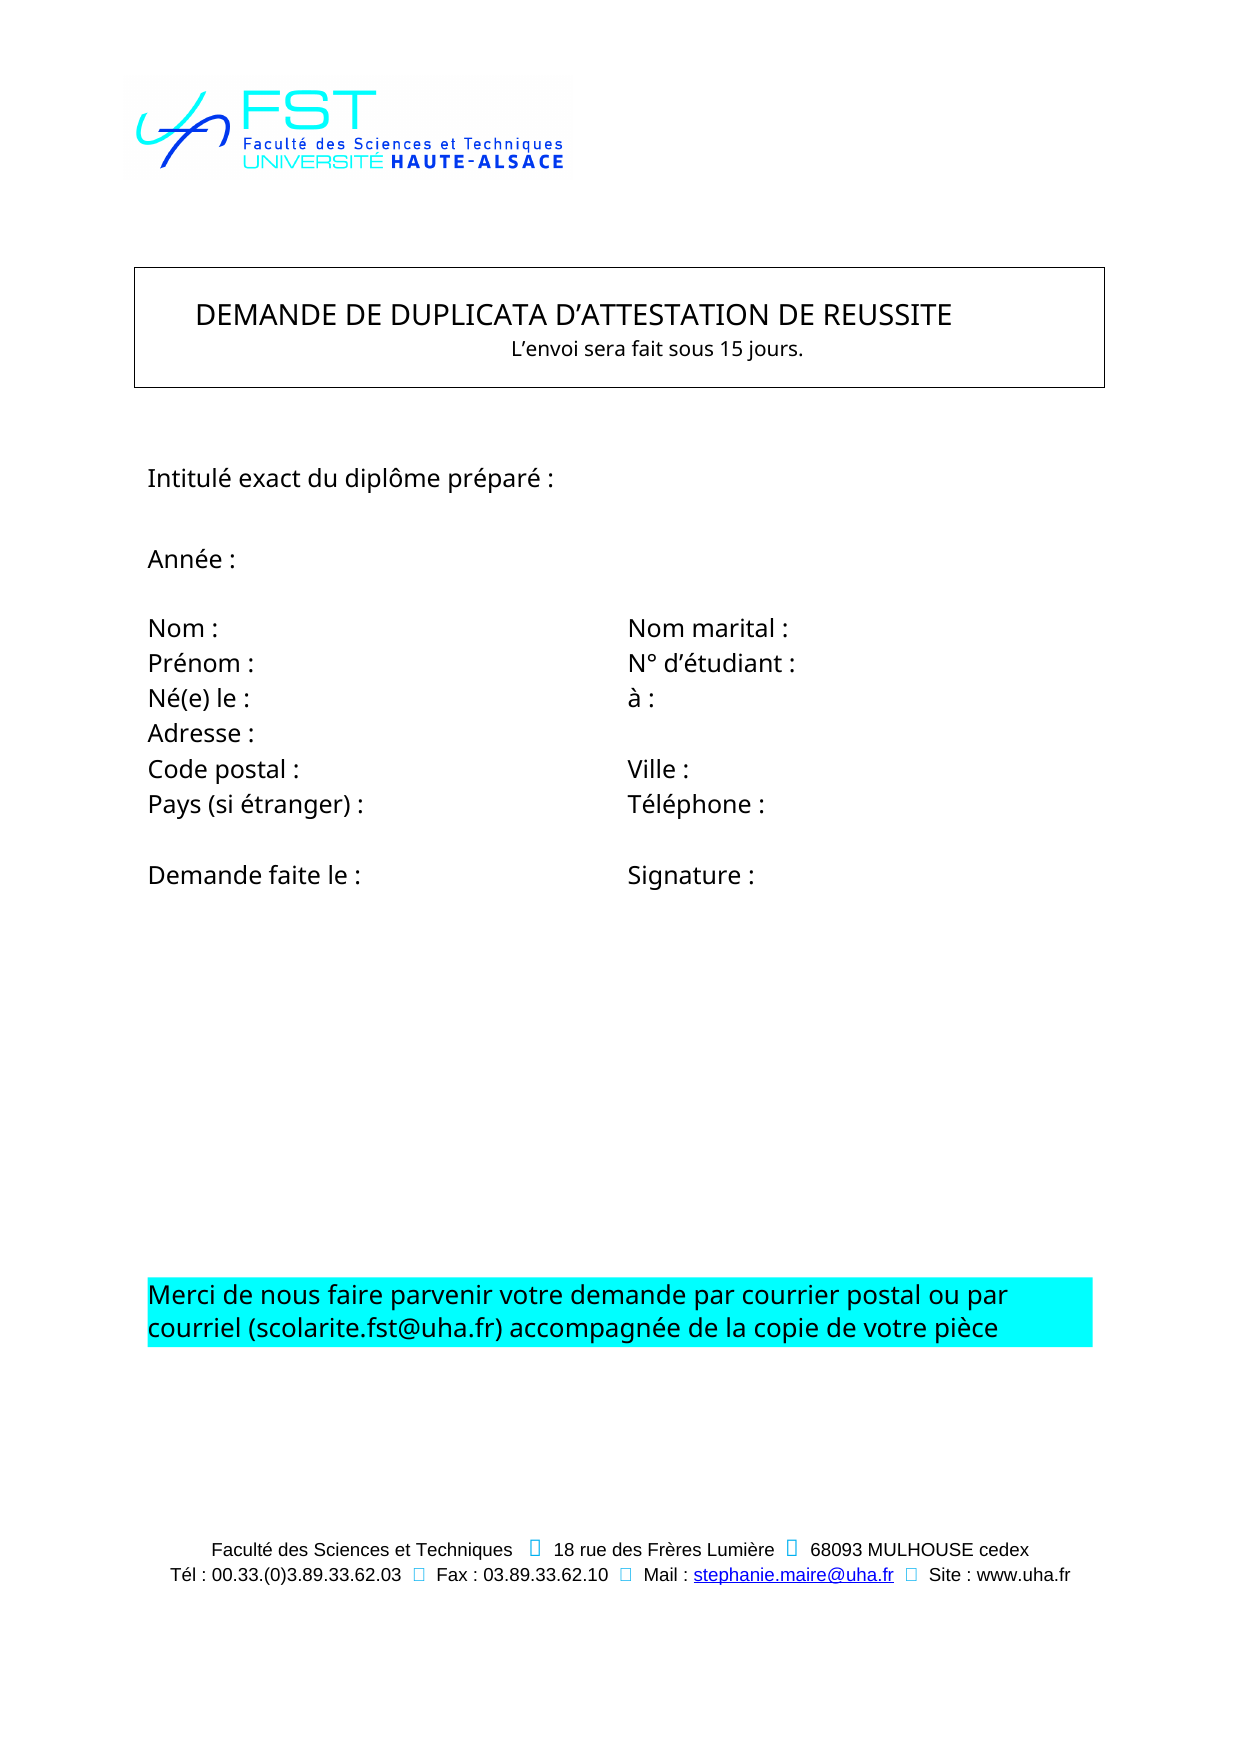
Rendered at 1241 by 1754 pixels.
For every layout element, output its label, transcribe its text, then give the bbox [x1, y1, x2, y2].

text Demande faite le : Signature : [147, 858, 1117, 892]
text Année : [147, 542, 1117, 576]
text Nom : Nom marital : [147, 610, 1117, 644]
text Né(e) le : à : [147, 681, 1117, 715]
text Adresse : [147, 716, 1117, 750]
picture [906, 1568, 916, 1581]
picture [787, 1540, 794, 1554]
picture [620, 1568, 630, 1581]
picture [123, 75, 573, 180]
text Intitulé exact du diplôme préparé : [147, 461, 1117, 495]
picture [414, 1568, 424, 1581]
picture [530, 1540, 540, 1554]
text Code postal : Ville : [147, 752, 1117, 786]
text Prénom : N° d’étudiant : [147, 645, 1117, 679]
text Pays (si étranger) : Téléphone : [147, 787, 1117, 821]
